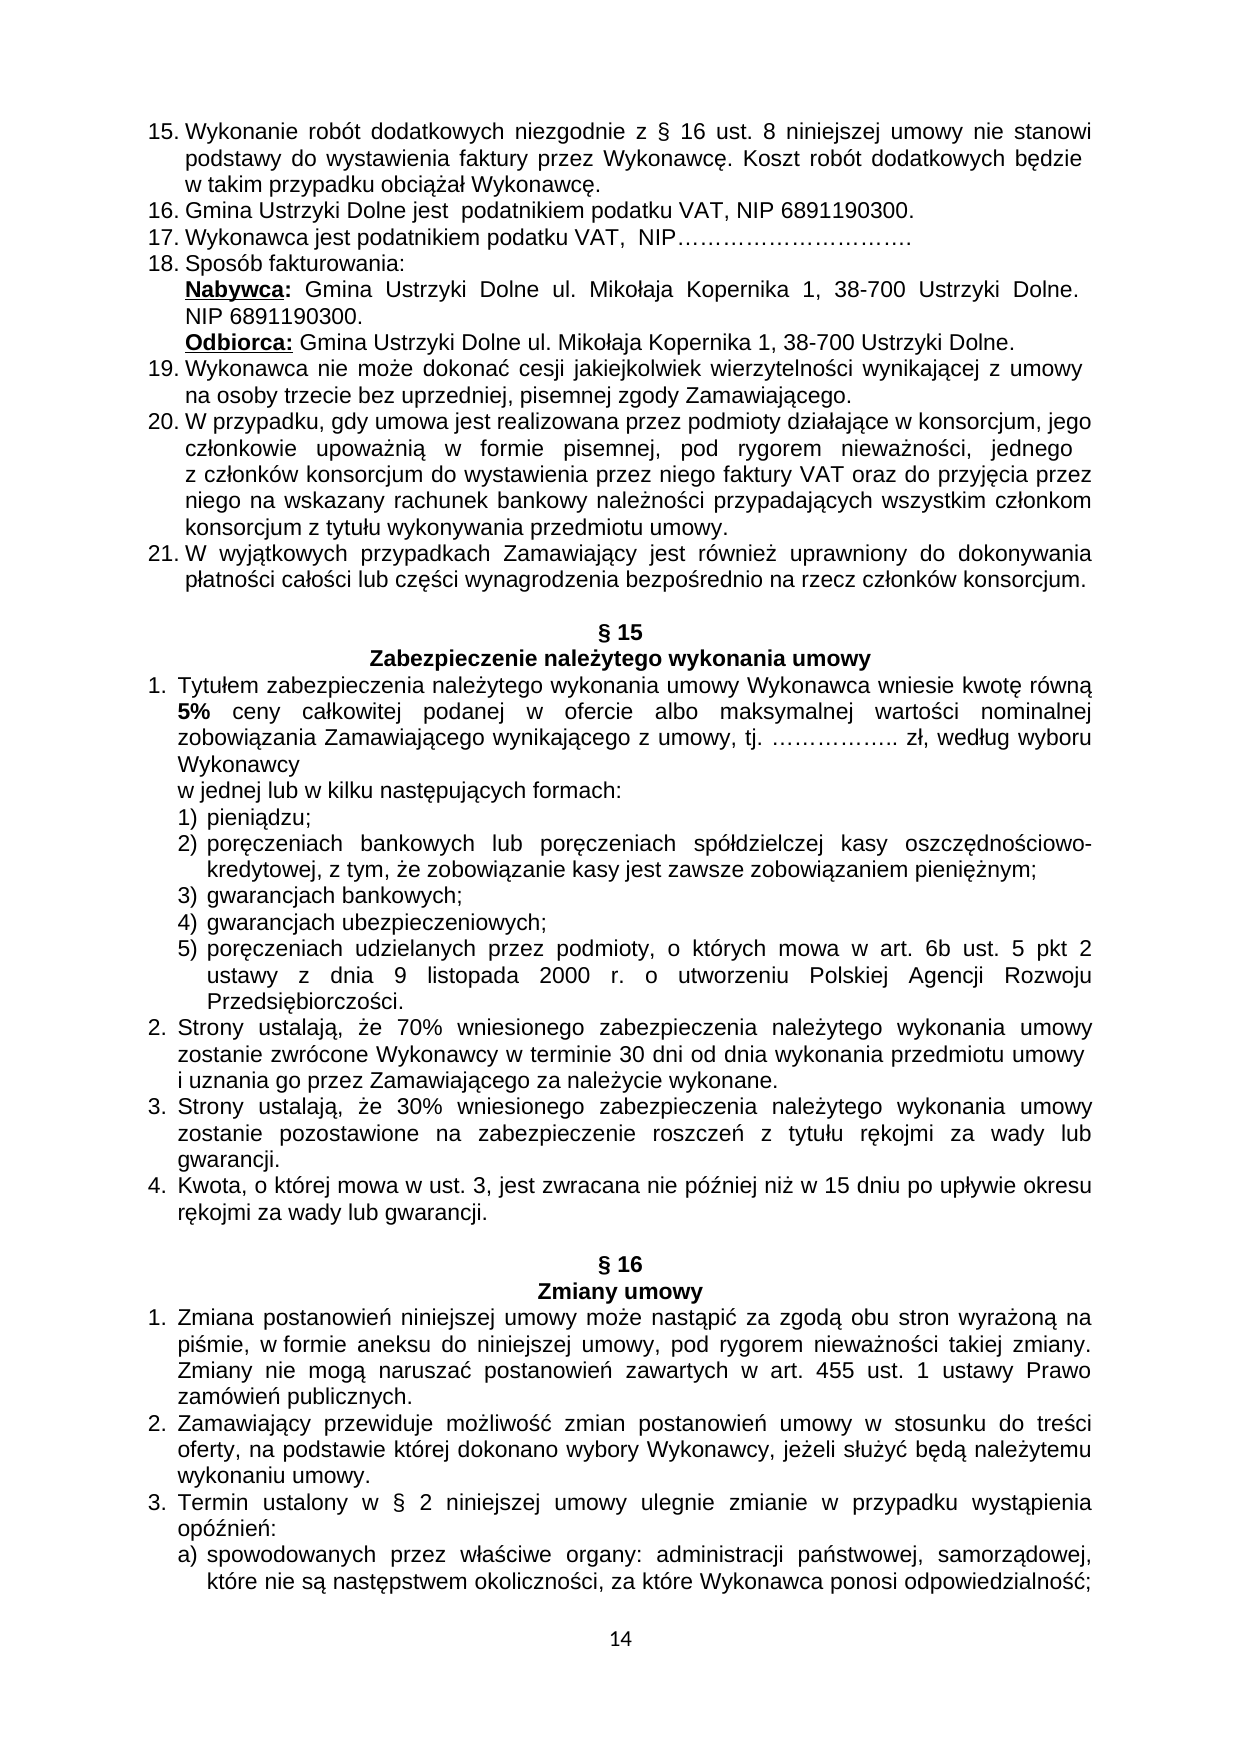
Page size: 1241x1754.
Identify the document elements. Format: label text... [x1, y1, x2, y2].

list Wykonawca nie może dokonać cesji jakiejkolwiek wierzytelności wynikającej z umowy na osoby trzecie bez uprzedniej, pisemnej zgody Zamawiającego. [148, 355, 1093, 408]
list Tytułem zabezpieczenia należytego wykonania umowy Wykonawca wniesie kwotę równą 5% ceny całkowitej podanej w ofercie albo maksymalnej wartości nominalnej zobowiązania Zamawiającego wynikającego z umowy, tj. …………….. zł, według wyboru Wykonawcy w jednej lub w kilku następujących formach: [148, 672, 1093, 803]
text § 15 [148, 619, 1093, 645]
list Gmina Ustrzyki Dolne jest podatnikiem podatku VAT, NIP 6891190300. [148, 197, 1093, 224]
list Sposób fakturowania: [148, 250, 1093, 276]
text Zmiany umowy [148, 1278, 1093, 1304]
list Strony ustalają, że 70% wniesionego zabezpieczenia należytego wykonania umowy zostanie zwrócone Wykonawcy w terminie 30 dni od dnia wykonania przedmiotu umowy i uznania go przez Zamawiającego za należycie wykonane. [148, 1014, 1093, 1093]
list Zamawiający przewiduje możliwość zmian postanowień umowy w stosunku do treści oferty, na podstawie której dokonano wybory Wykonawcy, jeżeli służyć będą należytemu wykonaniu umowy. [148, 1409, 1093, 1489]
list gwarancjach ubezpieczeniowych; [177, 909, 1093, 935]
list poręczeniach udzielanych przez podmioty, o których mowa w art. 6b ust. 5 pkt 2 ustawy z dnia 9 listopada 2000 r. o utworzeniu Polskiej Agencji Rozwoju Przedsiębiorczości. [177, 935, 1093, 1014]
list W przypadku, gdy umowa jest realizowana przez podmioty działające w konsorcjum, jego członkowie upoważnią w formie pisemnej, pod rygorem nieważności, jednego z członków konsorcjum do wystawienia przez niego faktury VAT oraz do przyjęcia przez niego na wskazany rachunek bankowy należności przypadających wszystkim członkom konsorcjum z tytułu wykonywania przedmiotu umowy. [148, 408, 1093, 540]
text Nabywca: Gmina Ustrzyki Dolne ul. Mikołaja Kopernika 1, 38-700 Ustrzyki Dolne. NIP 6891190300. [185, 276, 1093, 329]
list pieniądzu; [177, 803, 1093, 830]
list Kwota, o której mowa w ust. 3, jest zwracana nie później niż w 15 dniu po upływie okresu rękojmi za wady lub gwarancji. [148, 1172, 1093, 1225]
text § 16 [148, 1251, 1093, 1278]
list Zmiana postanowień niniejszej umowy może nastąpić za zgodą obu stron wyrażoną na piśmie, w formie aneksu do niniejszej umowy, pod rygorem nieważności takiej zmiany. Zmiany nie mogą naruszać postanowień zawartych w art. 455 ust. 1 ustawy Prawo zamówień publicznych. [148, 1304, 1093, 1409]
list Termin ustalony w § 2 niniejszej umowy ulegnie zmianie w przypadku wystąpienia opóźnień: [148, 1489, 1093, 1541]
list Wykonawca jest podatnikiem podatku VAT, NIP…………………………. [148, 224, 1093, 250]
list Wykonanie robót dodatkowych niezgodnie z § 16 ust. 8 niniejszej umowy nie stanowi podstawy do wystawienia faktury przez Wykonawcę. Koszt robót dodatkowych będzie w takim przypadku obciążał Wykonawcę. [148, 118, 1093, 197]
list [177, 1541, 1093, 1594]
text Zabezpieczenie należytego wykonania umowy [148, 645, 1093, 672]
list W wyjątkowych przypadkach Zamawiający jest również uprawniony do dokonywania płatności całości lub części wynagrodzenia bezpośrednio na rzecz członków konsorcjum. [148, 540, 1093, 593]
list gwarancjach bankowych; [177, 882, 1093, 909]
list poręczeniach bankowych lub poręczeniach spółdzielczej kasy oszczędnościowo-kredytowej, z tym, że zobowiązanie kasy jest zawsze zobowiązaniem pieniężnym; [177, 830, 1093, 882]
list Strony ustalają, że 30% wniesionego zabezpieczenia należytego wykonania umowy zostanie pozostawione na zabezpieczenie roszczeń z tytułu rękojmi za wady lub gwarancji. [148, 1093, 1093, 1172]
text Odbiorca: Gmina Ustrzyki Dolne ul. Mikołaja Kopernika 1, 38-700 Ustrzyki Dolne. [185, 329, 1093, 355]
